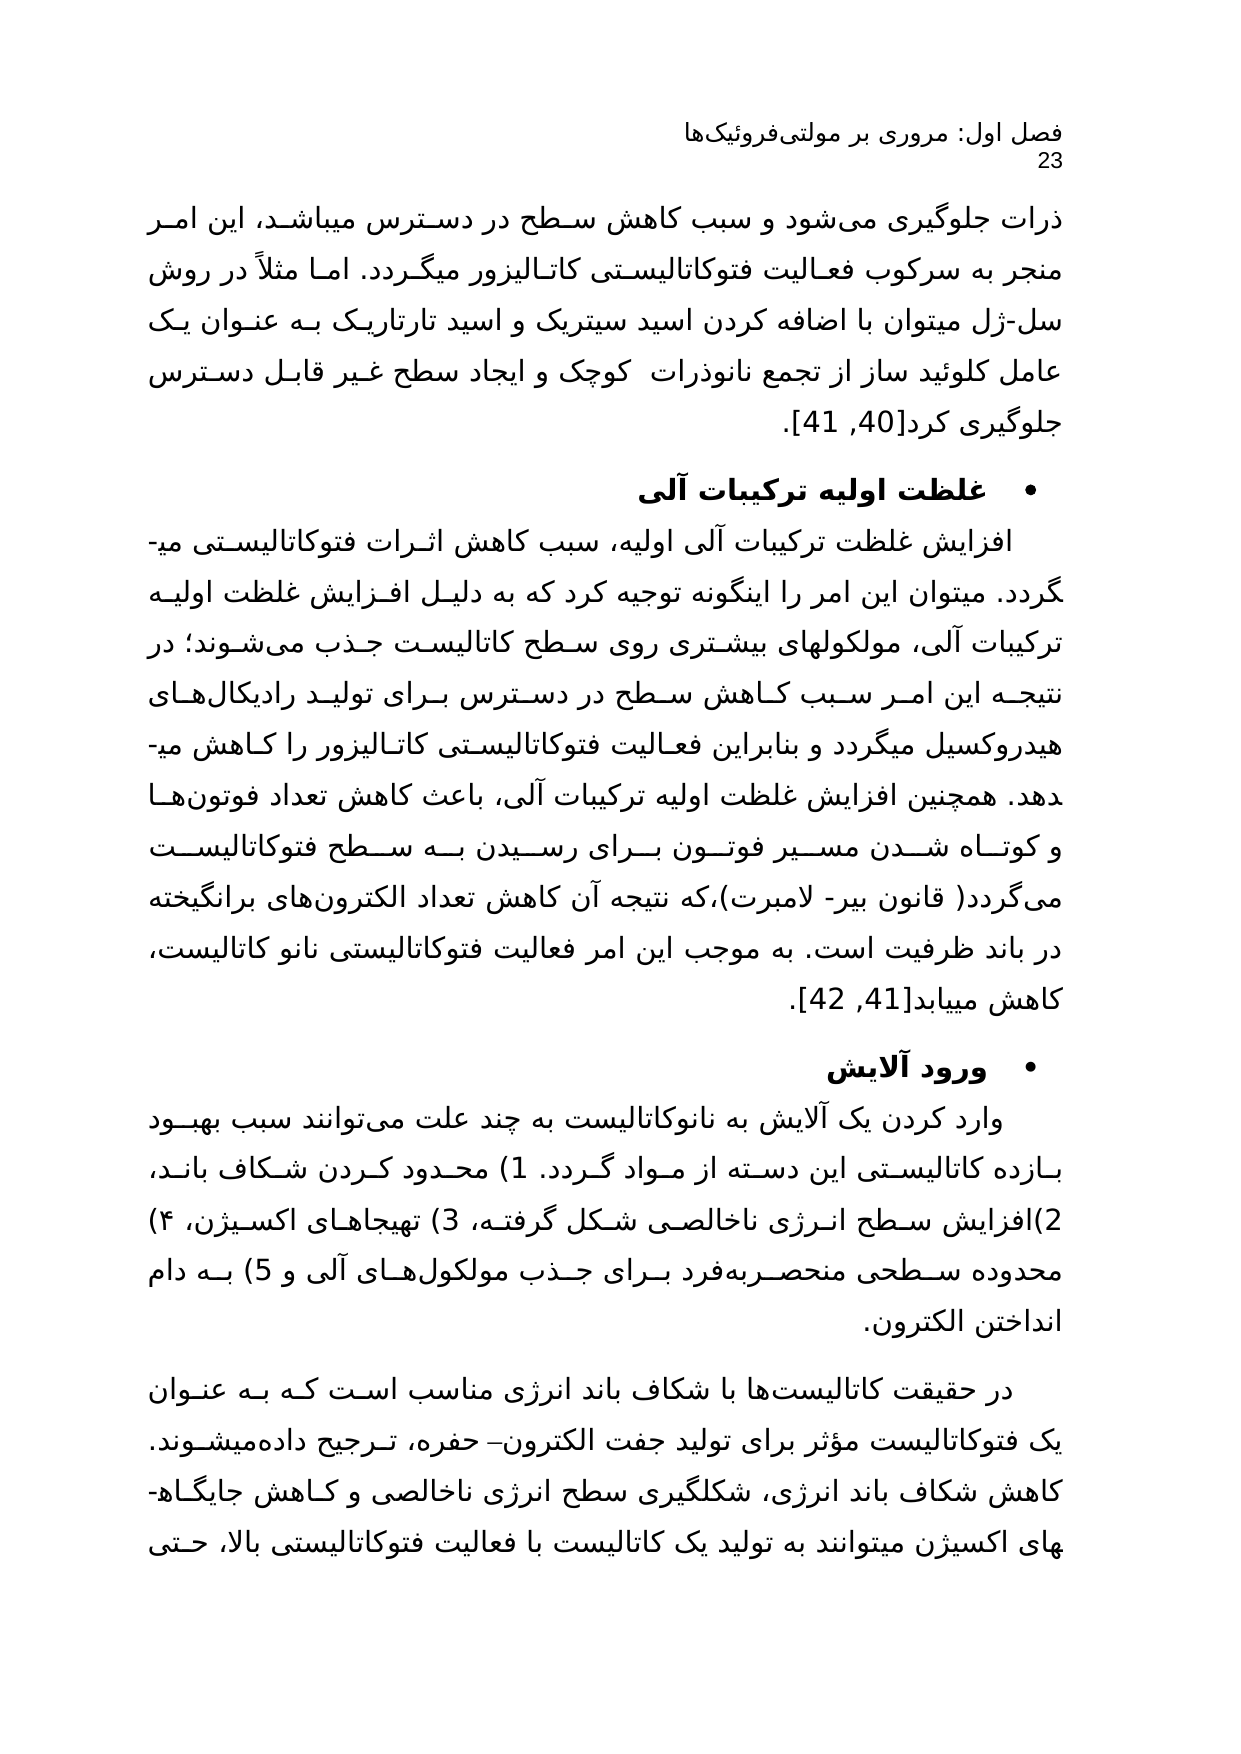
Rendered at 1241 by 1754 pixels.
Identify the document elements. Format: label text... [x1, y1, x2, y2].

list غلظت اولیه ترکیبات آلی [148, 473, 1026, 507]
text وارد کردن یک آلایش به نانوکاتالیست به چند علت می‌توانند سبب بهبود بازده کاتالیستی این دسته از مواد گردد. 1) محدود کردن شکاف باند، 2)افزایش سطح انرژی ناخالصی شکل گرفته، 3) تهیجاهای اکسیژن، ۴) محدوده سطحی منحصربه‌فرد برای جذب مولکول‌های آلی و 5) به دام انداختن الکترون. [148, 1101, 1063, 1339]
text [148, 202, 1063, 439]
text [148, 1372, 1063, 1559]
list ورود آلایش [148, 1050, 1026, 1084]
text افزایش غلظت ترکیبات آلی اولیه، سبب کاهش اثرات فتوکاتالیستی میگردد. میتوان این امر را اینگونه توجیه کرد که به دلیل افزایش غلظت اولیه ترکیبات آلی، مولکولهای بیشتری روی سطح کاتالیست جذب می‌شوند؛ در نتیجه این امر سبب کاهش سطح در دسترس برای تولید رادیکال‌های هیدروکسیل میگردد و بنابراین فعالیت فتوکاتالیستی کاتالیزور را کاهش میدهد. همچنین افزایش غلظت اولیه ترکیبات آلی، باعث کاهش تعداد فوتون‌ها و کوتاه شدن مسیر فوتون برای رسیدن به سطح فتوکاتالیست می‌گردد( قانون بیر- لامبرت)،که نتیجه آن کاهش تعداد الکترون‌های برانگیخته در باند ظرفیت است. به موجب این امر فعالیت فتوکاتالیستی نانو کاتالیست، کاهش مییابد[41, 42]. [148, 524, 1063, 1016]
